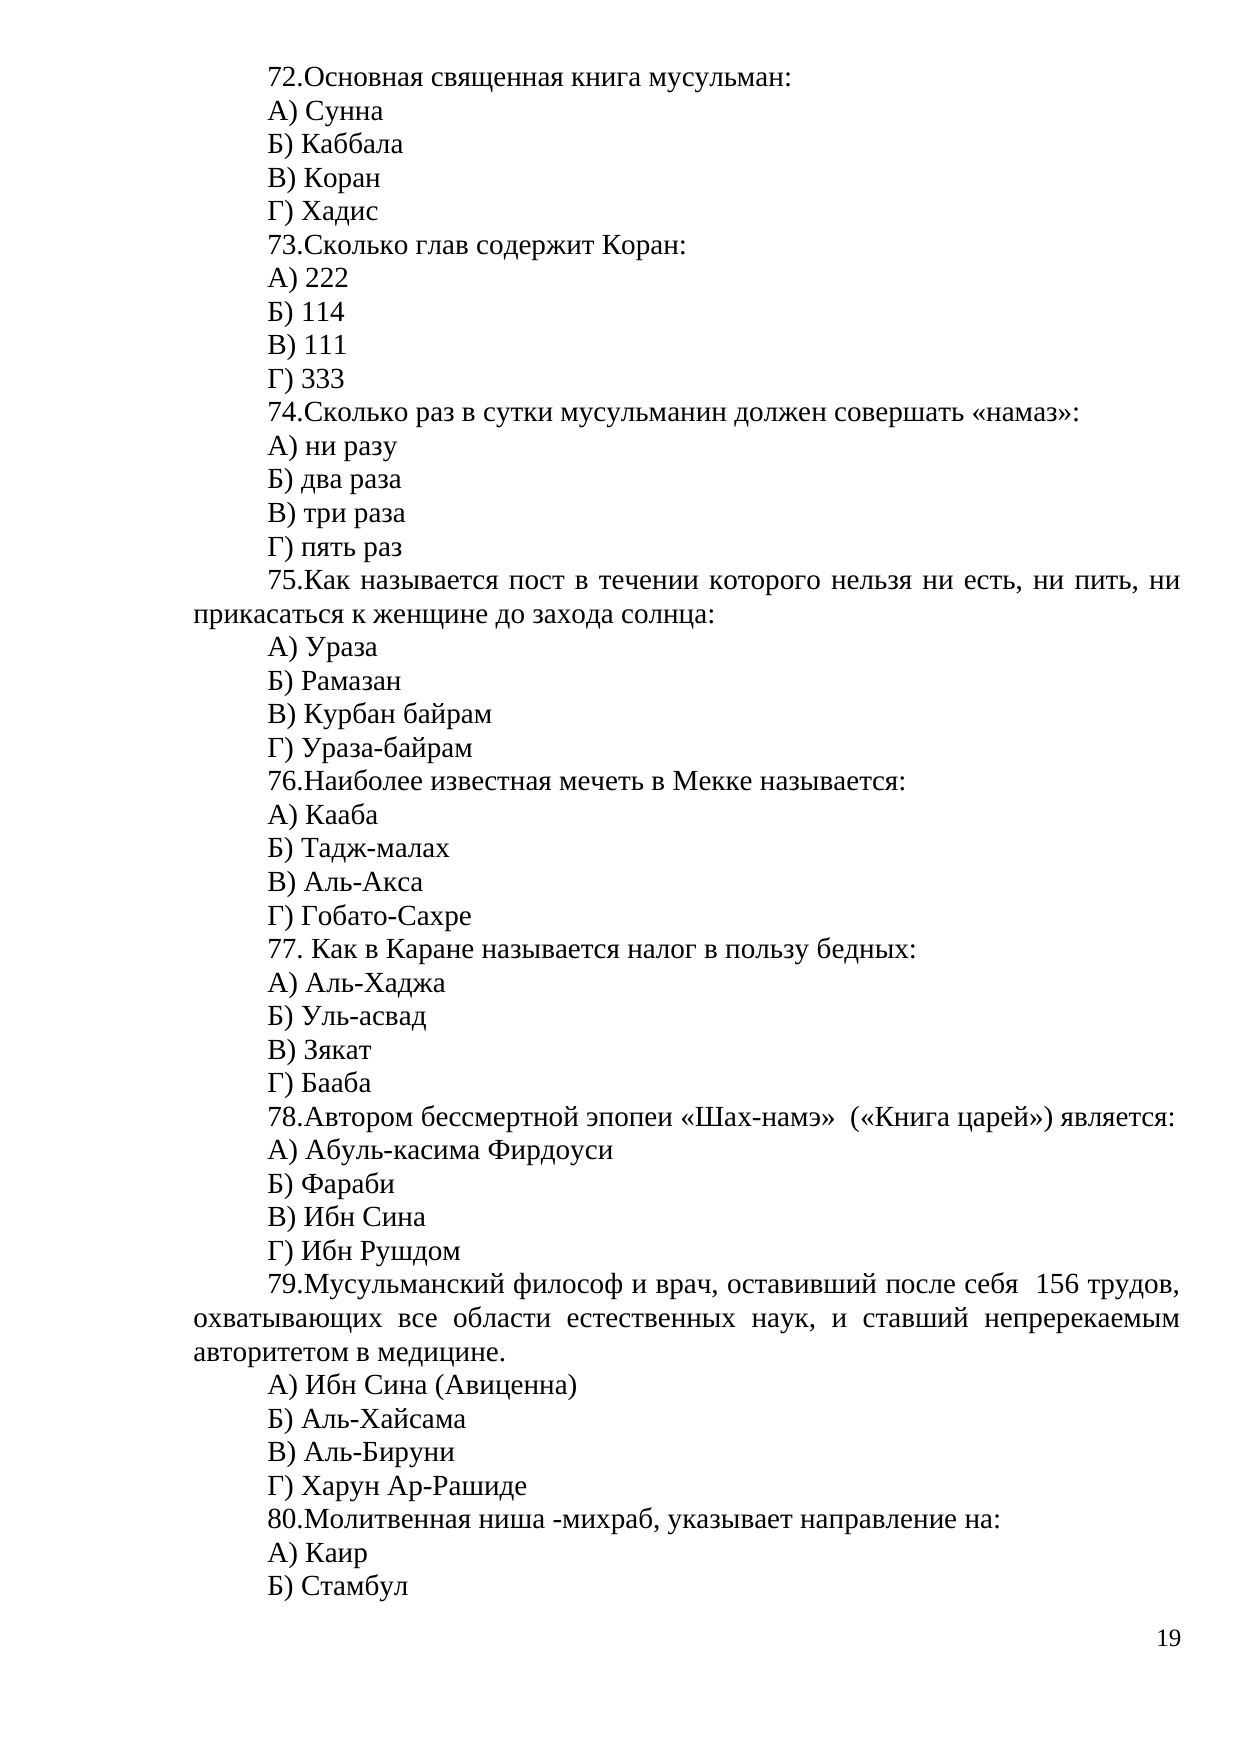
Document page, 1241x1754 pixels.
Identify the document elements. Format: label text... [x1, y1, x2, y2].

list Б) Аль-Хайсама [193, 1401, 1181, 1434]
list Г) Бааба [193, 1065, 1181, 1099]
list 77. Как в Каране называется налог в пользу бедных: [193, 931, 1181, 965]
list В) Зякат [193, 1032, 1181, 1065]
list Б) Фараби [193, 1166, 1181, 1199]
list Г) Ибн Рушдом [193, 1233, 1181, 1267]
list А) Каир [193, 1535, 1181, 1568]
list Г) пять раз [193, 529, 1181, 562]
list Б) Уль-асвад [193, 998, 1181, 1032]
list Г) Хадис [193, 193, 1181, 227]
list В) Аль-Акса [193, 864, 1181, 898]
list 73.Сколько глав содержит Коран: [193, 227, 1181, 260]
list 75.Как называется пост в течении которого нельзя ни есть, ни пить, ни прикасаться к женщине до захода солнца: [193, 562, 1181, 629]
list 76.Наиболее известная мечеть в Мекке называется: [193, 763, 1181, 797]
list Г) 333 [193, 361, 1181, 394]
list А) Абуль-касима Фирдоуси [193, 1132, 1181, 1166]
list А) 222 [193, 260, 1181, 294]
list А) ни разу [193, 428, 1181, 462]
list А) Кааба [193, 797, 1181, 831]
list 74.Сколько раз в сутки мусульманин должен совершать «намаз»: [193, 394, 1181, 428]
list А) Ибн Сина (Авиценна) [193, 1367, 1181, 1401]
list В) Коран [193, 160, 1181, 193]
list В) Ибн Сина [193, 1199, 1181, 1233]
list В) 111 [193, 327, 1181, 361]
list Б) Каббала [193, 126, 1181, 160]
list В) Курбан байрам [193, 696, 1181, 730]
list А) Сунна [193, 93, 1181, 126]
list 78.Автором бессмертной эпопеи «Шах-намэ» («Книга царей») является: [193, 1099, 1181, 1132]
list А) Аль-Хаджа [193, 965, 1181, 998]
list Б) Рамазан [193, 663, 1181, 696]
list Г) Гобато-Сахре [193, 898, 1181, 931]
list Б) Стамбул [193, 1568, 1181, 1602]
list 79.Мусульманский философ и врач, оставивший после себя 156 трудов, охватывающих все области естественных наук, и ставший непререкаемым авторитетом в медицине. [193, 1267, 1181, 1367]
list Г) Ураза-байрам [193, 730, 1181, 763]
list В) Аль-Бируни [193, 1434, 1181, 1468]
list 72.Основная священная книга мусульман: [193, 59, 1181, 93]
list Г) Харун Ар-Рашиде [193, 1468, 1181, 1501]
list 80.Молитвенная ниша -михраб, указывает направление на: [193, 1501, 1181, 1535]
list А) Ураза [193, 629, 1181, 663]
list Б) Тадж-малах [193, 831, 1181, 864]
list В) три раза [193, 495, 1181, 529]
list Б) два раза [193, 462, 1181, 495]
list Б) 114 [193, 294, 1181, 327]
